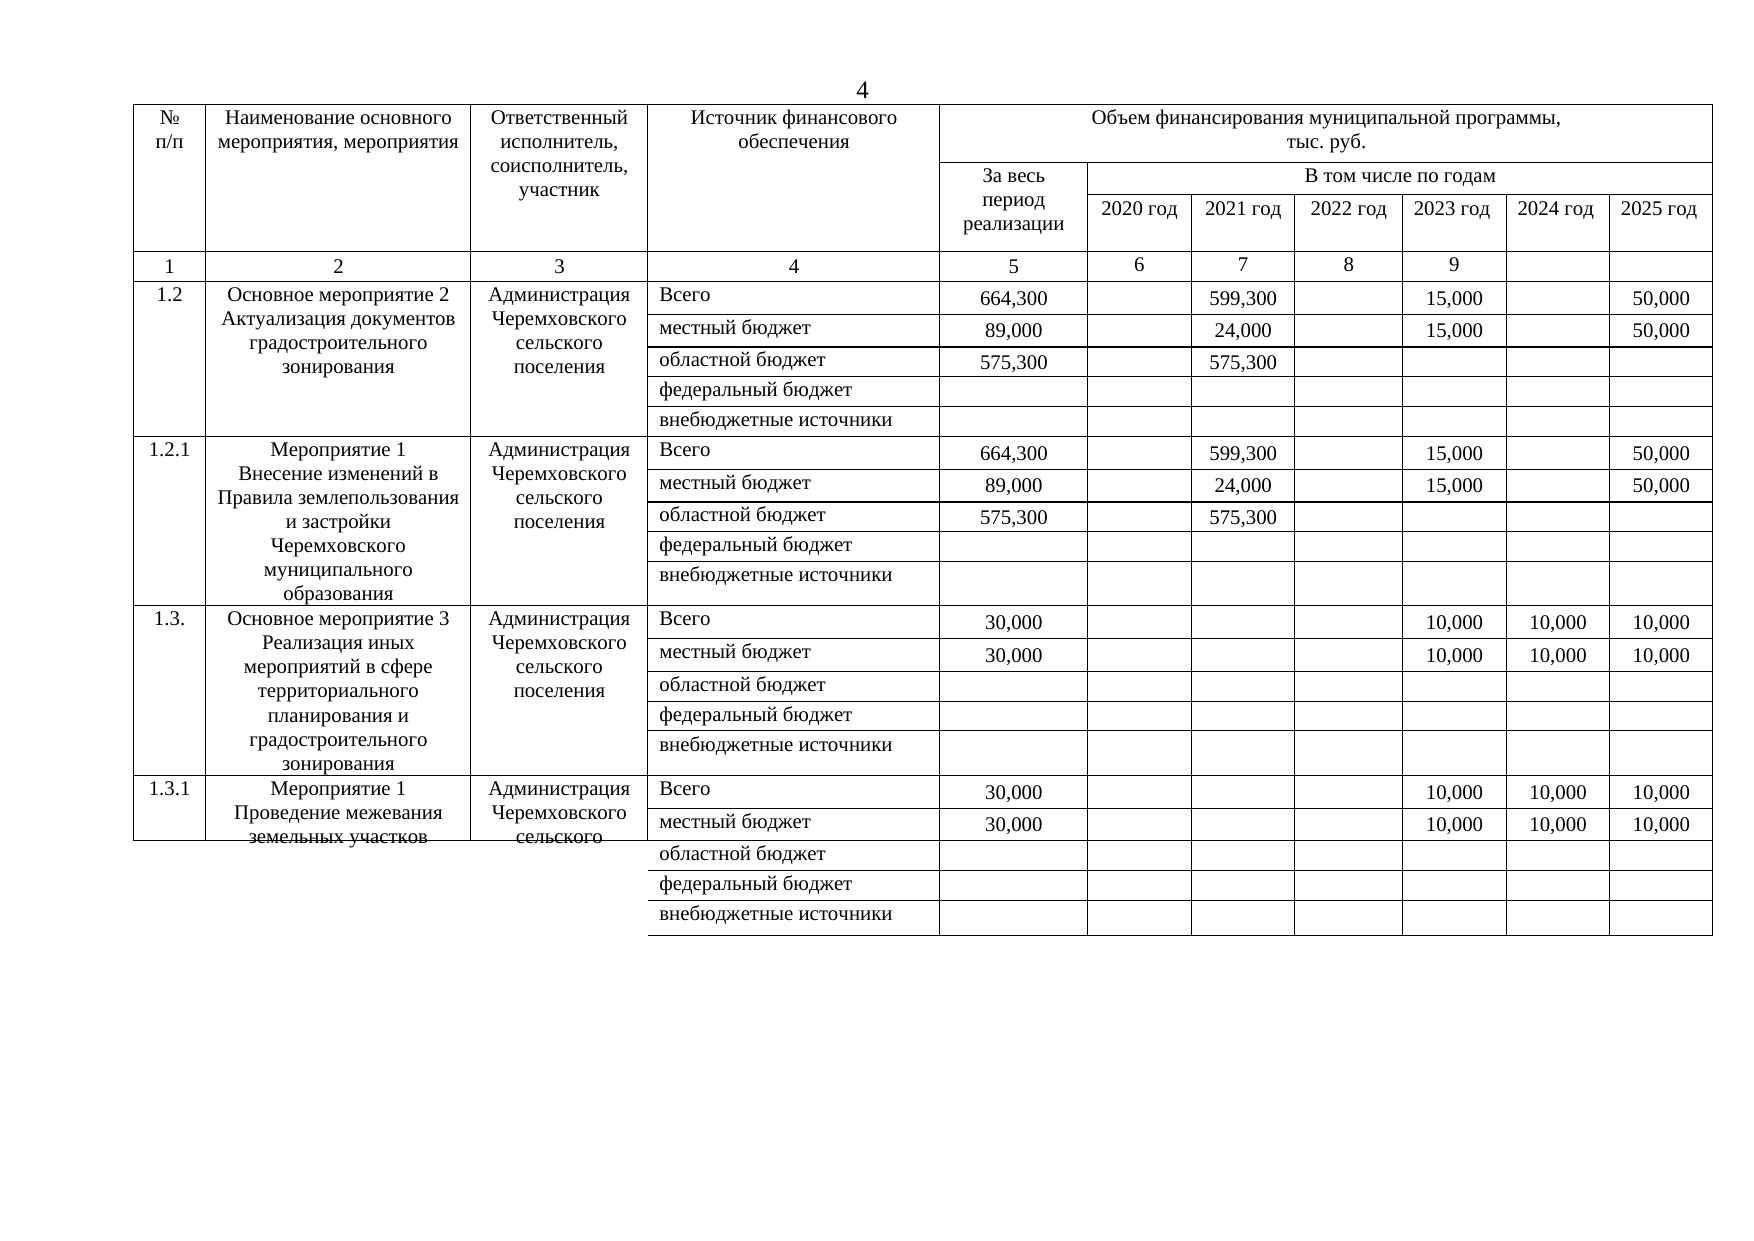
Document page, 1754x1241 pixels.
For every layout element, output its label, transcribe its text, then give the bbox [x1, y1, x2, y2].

table_cell Всего [648, 437, 939, 468]
table_cell [1507, 532, 1609, 561]
table_cell [1403, 503, 1506, 531]
table_cell Администрация Черемховского сельского поселения [471, 776, 647, 840]
table_cell [1088, 672, 1191, 701]
table_cell [1403, 731, 1506, 775]
table_cell [1295, 639, 1402, 671]
table_cell 10,000 [1403, 606, 1506, 638]
table_cell 2020 год [1088, 195, 1191, 251]
table_cell 1.2.1 [134, 437, 205, 605]
table_cell внебюджетные источники [648, 901, 939, 935]
table_cell [1507, 871, 1609, 900]
table_cell [1088, 871, 1191, 900]
table_cell [1403, 702, 1506, 730]
table_cell [940, 731, 1087, 775]
table_cell [1088, 841, 1191, 870]
table_cell 575,300 [1192, 348, 1294, 376]
table_cell Основное мероприятие 2 Актуализация документов градостроительного зонирования [206, 282, 470, 436]
table_cell [1088, 901, 1191, 935]
table_cell [1088, 562, 1191, 605]
table_cell 599,300 [1192, 282, 1294, 313]
table_cell [1507, 901, 1609, 935]
table_cell [1507, 282, 1609, 313]
table_cell [940, 901, 1087, 935]
table_cell [1295, 532, 1402, 561]
table_cell Основное мероприятие 3 Реализация иных мероприятий в сфере территориального планирования и градостроительного зонирования [206, 606, 470, 775]
table_cell [1295, 562, 1402, 605]
table_cell федеральный бюджет [648, 377, 939, 406]
table_cell [1088, 639, 1191, 671]
table_cell 50,000 [1610, 282, 1712, 313]
table_cell 2023 год [1403, 195, 1506, 251]
table_header Наименование основного мероприятия, мероприятия [206, 105, 470, 251]
table_cell [1192, 731, 1294, 775]
table_cell [940, 702, 1087, 730]
table_cell [1192, 672, 1294, 701]
table_cell 2021 год [1192, 195, 1294, 251]
table_cell 10,000 [1610, 809, 1712, 840]
table_header Объем финансирования муниципальной программы, тыс. руб. [940, 105, 1712, 162]
table_cell Администрация Черемховского сельского поселения [471, 606, 647, 775]
table_cell 50,000 [1610, 470, 1712, 501]
table_cell 10,000 [1403, 809, 1506, 840]
table_cell [1295, 470, 1402, 501]
table_cell федеральный бюджет [648, 871, 939, 900]
table_cell [1507, 562, 1609, 605]
table_cell [1295, 841, 1402, 870]
table_cell 15,000 [1403, 282, 1506, 313]
table_cell Всего [648, 776, 939, 807]
table_cell 89,000 [940, 315, 1087, 346]
table_cell внебюджетные источники [648, 407, 939, 436]
table_cell Мероприятие 1 Проведение межевания земельных участков [206, 776, 470, 840]
table_cell [1507, 315, 1609, 346]
table_cell 4 [648, 252, 939, 281]
table_cell 50,000 [1610, 315, 1712, 346]
table_cell [1088, 776, 1191, 807]
table_cell 30,000 [940, 809, 1087, 840]
table_cell областной бюджет [648, 503, 939, 531]
table_cell [940, 672, 1087, 701]
table_cell [1192, 639, 1294, 671]
table_cell 10,000 [1507, 639, 1609, 671]
table_cell [1295, 731, 1402, 775]
table_cell 2025 год [1610, 195, 1712, 251]
table_cell 10,000 [1507, 776, 1609, 807]
table_cell [1192, 407, 1294, 436]
table_cell [1192, 871, 1294, 900]
table_cell [1507, 348, 1609, 376]
table_cell федеральный бюджет [648, 532, 939, 561]
table_cell [1295, 348, 1402, 376]
table_cell 7 [1192, 252, 1294, 281]
table_cell [1610, 503, 1712, 531]
table_cell 6 [1088, 252, 1191, 281]
table_cell [940, 532, 1087, 561]
table_cell областной бюджет [648, 348, 939, 376]
table_cell [940, 407, 1087, 436]
table_cell 664,300 [940, 282, 1087, 313]
table_cell [1192, 901, 1294, 935]
table_header № п/п [134, 105, 205, 251]
table_cell [1610, 672, 1712, 701]
table_cell областной бюджет [648, 672, 939, 701]
table_cell внебюджетные источники [648, 562, 939, 605]
table_cell [1403, 901, 1506, 935]
table_cell 10,000 [1610, 639, 1712, 671]
table_cell [1610, 901, 1712, 935]
table_cell [1295, 809, 1402, 840]
table_cell 575,300 [1192, 503, 1294, 531]
table_cell [1295, 606, 1402, 638]
table_cell [1088, 437, 1191, 468]
table_cell 24,000 [1192, 470, 1294, 501]
table_cell [1088, 731, 1191, 775]
table_cell [1192, 841, 1294, 870]
table_cell [1403, 348, 1506, 376]
table_cell [1192, 606, 1294, 638]
table_cell [1403, 532, 1506, 561]
table_cell [940, 841, 1087, 870]
table_cell [1088, 809, 1191, 840]
table_cell Всего [648, 282, 939, 313]
table_cell [1610, 562, 1712, 605]
table_cell [1295, 672, 1402, 701]
table_cell 1.3. [134, 606, 205, 775]
table_cell [1088, 532, 1191, 561]
table_cell 15,000 [1403, 315, 1506, 346]
table_cell 15,000 [1403, 470, 1506, 501]
table_cell [1295, 503, 1402, 531]
table_cell [940, 871, 1087, 900]
table_cell местный бюджет [648, 809, 939, 840]
table_cell 9 [1403, 252, 1506, 281]
table_cell [1507, 702, 1609, 730]
table_cell [1610, 407, 1712, 436]
table_cell внебюджетные источники [648, 731, 939, 775]
table_cell [1088, 377, 1191, 406]
table_cell [1192, 377, 1294, 406]
table_cell 24,000 [1192, 315, 1294, 346]
table_cell 10,000 [1403, 776, 1506, 807]
table_cell 10,000 [1610, 776, 1712, 807]
table_cell 3 [471, 252, 647, 281]
table_cell 30,000 [940, 606, 1087, 638]
table_cell 5 [940, 252, 1087, 281]
table_cell 8 [1295, 252, 1402, 281]
table_cell местный бюджет [648, 315, 939, 346]
table_cell [1610, 252, 1712, 281]
table_cell [1610, 731, 1712, 775]
table_cell [1507, 252, 1609, 281]
table_cell [1610, 348, 1712, 376]
table_cell [1088, 315, 1191, 346]
table_cell 2024 год [1507, 195, 1609, 251]
table_cell [1610, 871, 1712, 900]
table_cell [1507, 437, 1609, 468]
table_cell [940, 377, 1087, 406]
table_cell [1403, 377, 1506, 406]
table_cell 2022 год [1295, 195, 1402, 251]
table_cell [1507, 672, 1609, 701]
table_cell [1192, 532, 1294, 561]
table_cell [1295, 407, 1402, 436]
table_cell [1192, 702, 1294, 730]
table_cell [1403, 672, 1506, 701]
table_cell [1295, 776, 1402, 807]
table_cell [1507, 470, 1609, 501]
table_cell местный бюджет [648, 639, 939, 671]
table_cell 1 [134, 252, 205, 281]
table_cell Администрация Черемховского сельского поселения [471, 437, 647, 605]
table_cell 10,000 [1507, 606, 1609, 638]
table_cell [1295, 315, 1402, 346]
table_cell [1088, 348, 1191, 376]
table_cell [1088, 606, 1191, 638]
table_cell [1192, 562, 1294, 605]
table_cell [1295, 377, 1402, 406]
table_cell 1.3.1 [134, 776, 205, 840]
table_cell [1610, 377, 1712, 406]
table_cell 10,000 [1507, 809, 1609, 840]
table_cell [1403, 871, 1506, 900]
table_header Ответственный исполнитель, соисполнитель, участник [471, 105, 647, 251]
table_cell 2 [206, 252, 470, 281]
table_cell 599,300 [1192, 437, 1294, 468]
table_cell [1192, 776, 1294, 807]
table_cell За весь период реализации [940, 163, 1087, 251]
table_cell [1403, 562, 1506, 605]
table_cell [1295, 702, 1402, 730]
table_cell Мероприятие 1 Внесение изменений в Правила землепользования и застройки Черемховского муниципального образования [206, 437, 470, 605]
table_cell 50,000 [1610, 437, 1712, 468]
table_cell [1610, 702, 1712, 730]
table_cell [940, 562, 1087, 605]
table_cell федеральный бюджет [648, 702, 939, 730]
table_cell [1507, 377, 1609, 406]
table_cell 30,000 [940, 639, 1087, 671]
table_cell [1088, 282, 1191, 313]
table_cell 15,000 [1403, 437, 1506, 468]
table_cell [1507, 503, 1609, 531]
table_cell Администрация Черемховского сельского поселения [471, 282, 647, 436]
table_cell В том числе по годам [1088, 163, 1712, 194]
table_cell [1295, 871, 1402, 900]
table_cell [1403, 407, 1506, 436]
table_cell [1088, 702, 1191, 730]
table_cell 10,000 [1403, 639, 1506, 671]
table_cell 664,300 [940, 437, 1087, 468]
table_cell [1610, 841, 1712, 870]
table_cell [1507, 407, 1609, 436]
table_cell 575,300 [940, 348, 1087, 376]
table_header Источник финансового обеспечения [648, 105, 939, 251]
table_cell [1403, 841, 1506, 870]
table_cell [1507, 841, 1609, 870]
table_cell областной бюджет [648, 841, 939, 870]
table_cell [1088, 470, 1191, 501]
table_cell [1088, 407, 1191, 436]
table_cell 1.2 [134, 282, 205, 436]
table_cell Всего [648, 606, 939, 638]
table_cell [1295, 282, 1402, 313]
table_cell местный бюджет [648, 470, 939, 501]
table_cell 30,000 [940, 776, 1087, 807]
table_cell [1507, 731, 1609, 775]
table_cell 10,000 [1610, 606, 1712, 638]
table_cell 89,000 [940, 470, 1087, 501]
table_cell [1610, 532, 1712, 561]
table_cell [1088, 503, 1191, 531]
table_cell [1192, 809, 1294, 840]
table_cell [1295, 901, 1402, 935]
table_cell [1295, 437, 1402, 468]
table_cell 575,300 [940, 503, 1087, 531]
